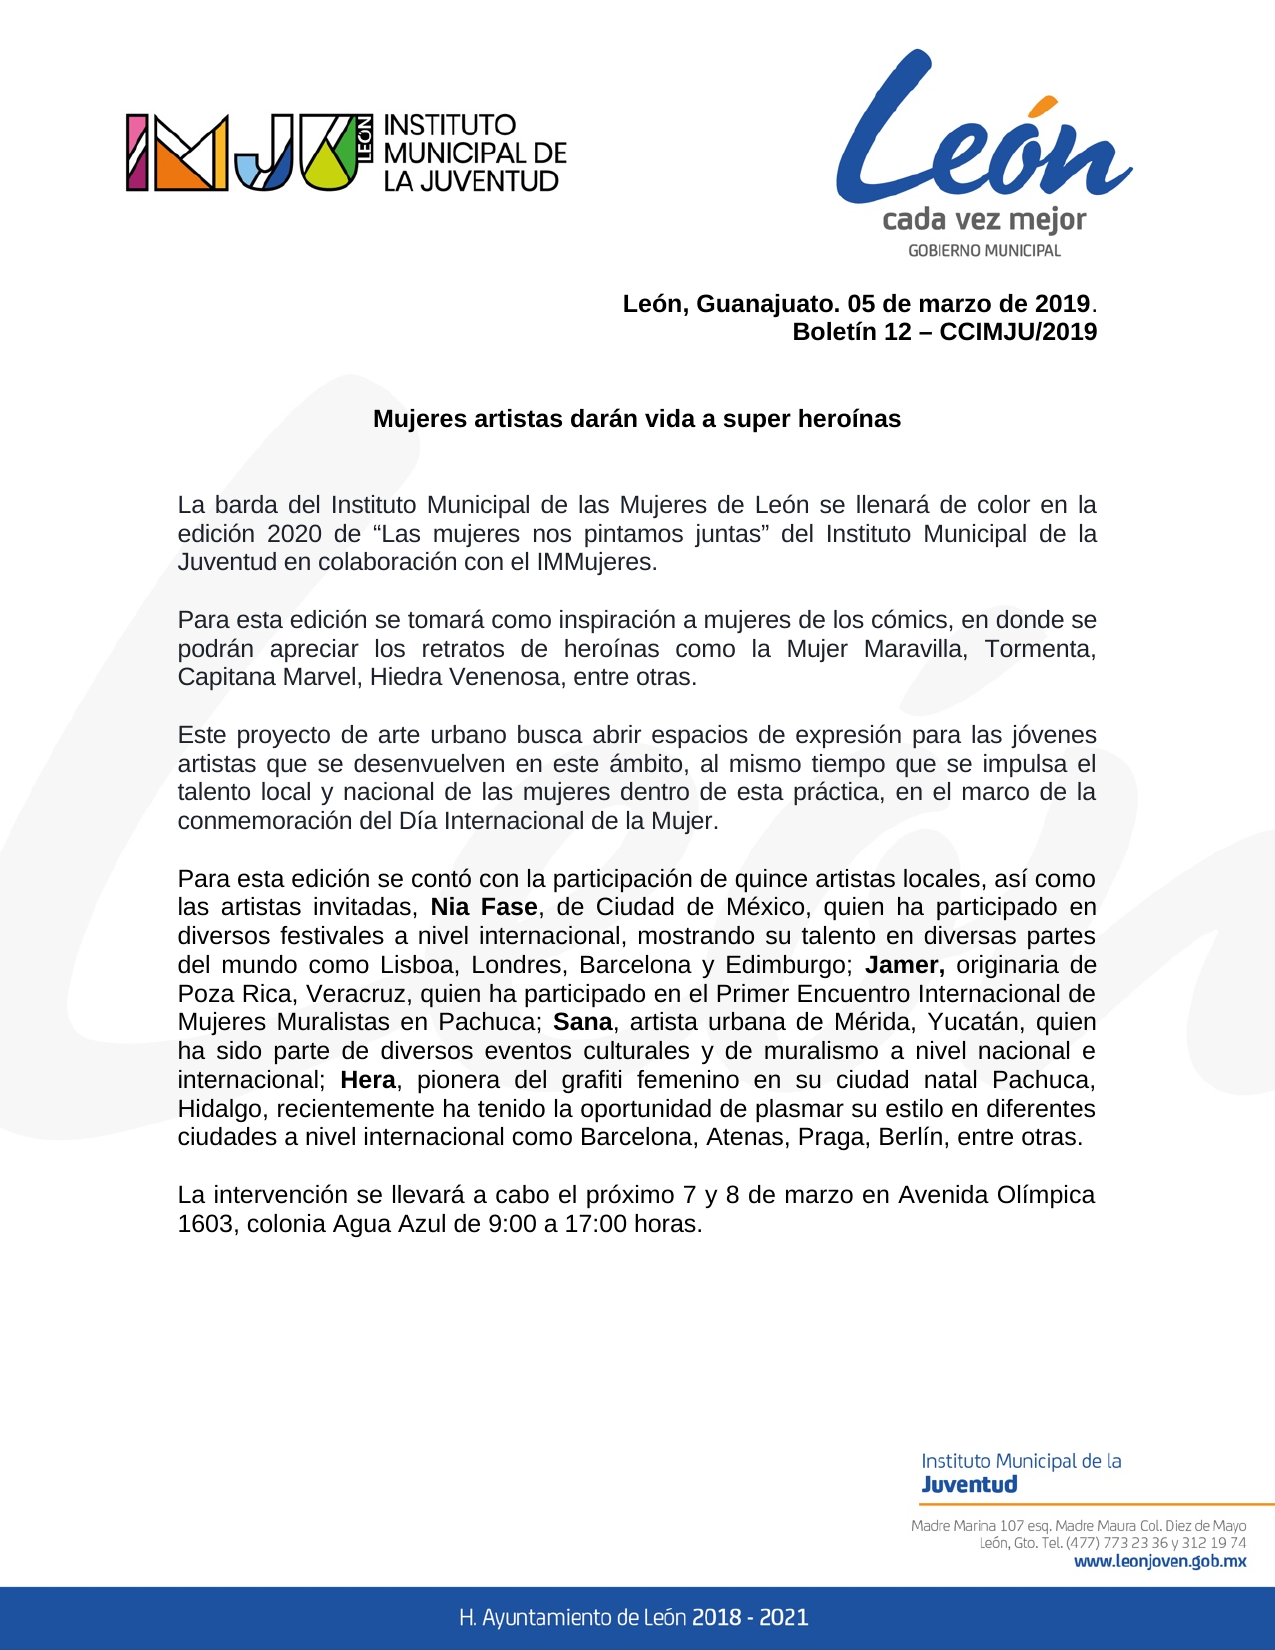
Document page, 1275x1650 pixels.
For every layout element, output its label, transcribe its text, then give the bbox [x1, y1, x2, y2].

text Para esta edición se tomará como inspiración a mujeres de los cómics, en donde se podrán apreciar los retratos de heroínas como la Mujer Maravilla, Tormenta, Capitana Marvel, Hiedra Venenosa, entre otras. [177, 605, 1098, 691]
picture [0, 0, 1275, 1650]
text Boletín 12 – CCIMJU/2019 [177, 317, 1098, 346]
text Este proyecto de arte urbano busca abrir espacios de expresión para las jóvenes artistas que se desenvuelven en este ámbito, al mismo tiempo que se impulsa el talento local y nacional de las mujeres dentro de esta práctica, en el marco de la conmemoración del Día Internacional de la Mujer. [177, 720, 1098, 835]
text León, Guanajuato. 05 de marzo de 2019. [177, 289, 1098, 317]
text Para esta edición se contó con la participación de quince artistas locales, así como las artistas invitadas, Nia Fase, de Ciudad de México, quien ha participado en diversos festivales a nivel internacional, mostrando su talento en diversas partes del mundo como Lisboa, Londres, Barcelona y Edimburgo; Jamer, originaria de Poza Rica, Veracruz, quien ha participado en el Primer Encuentro Internacional de Mujeres Muralistas en Pachuca; Sana, artista urbana de Mérida, Yucatán, quien ha sido parte de diversos eventos culturales y de muralismo a nivel nacional e internacional; Hera, pionera del grafiti femenino en su ciudad natal Pachuca, Hidalgo, recientemente ha tenido la oportunidad de plasmar su estilo en diferentes ciudades a nivel internacional como Barcelona, Atenas, Praga, Berlín, entre otras. [177, 864, 1098, 1151]
text La intervención se llevará a cabo el próximo 7 y 8 de marzo en Avenida Olímpica 1603, colonia Agua Azul de 9:00 a 17:00 horas. [177, 1180, 1098, 1237]
text La barda del Instituto Municipal de las Mujeres de León se llenará de color en la edición 2020 de “Las mujeres nos pintamos juntas” del Instituto Municipal de la Juventud en colaboración con el IMMujeres. [177, 490, 1098, 576]
text Mujeres artistas darán vida a super heroínas [177, 404, 1098, 432]
